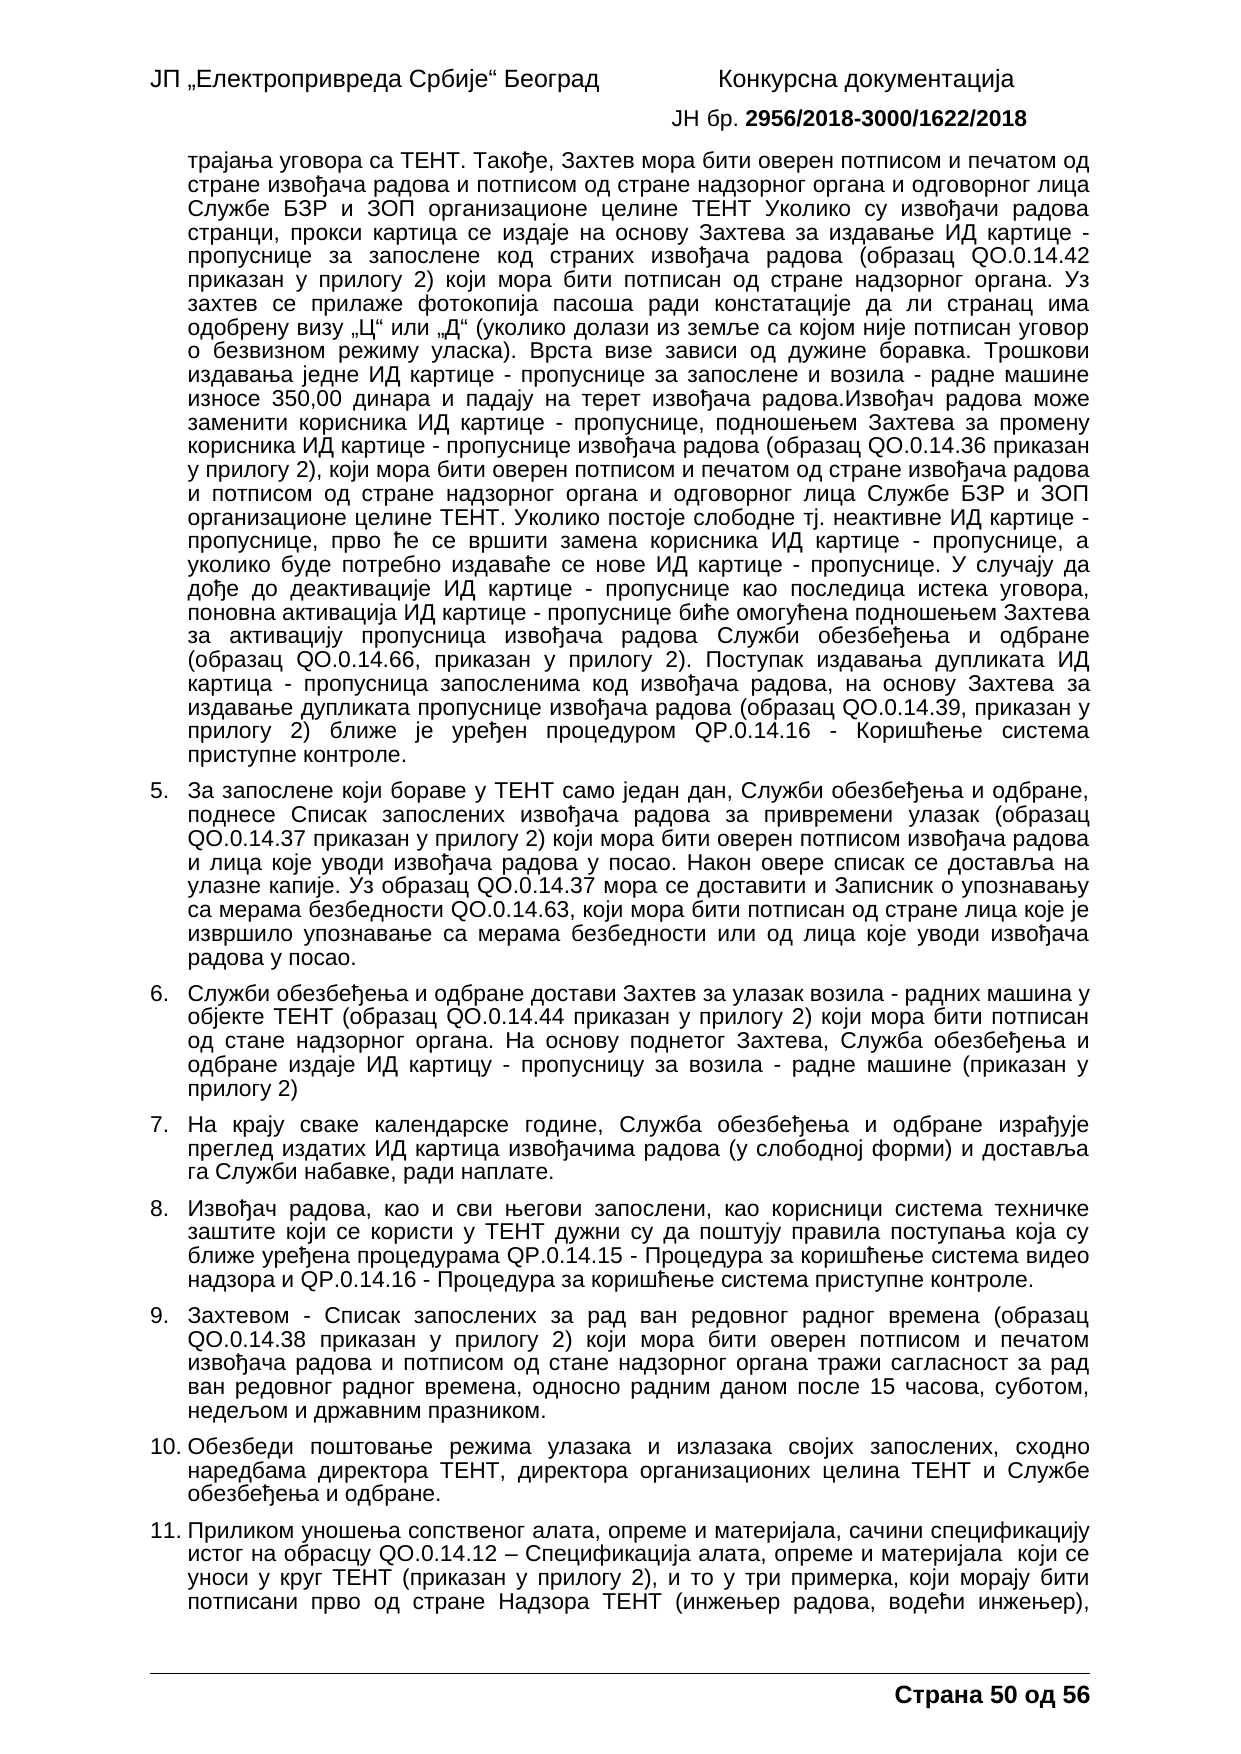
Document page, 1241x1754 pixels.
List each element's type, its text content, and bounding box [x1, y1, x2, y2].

list Служби обезбеђења и одбране достави Захтев за улазак возила - радних машина у објекте ТЕНТ (образац QO.0.14.44 приказан у прилогу 2) који мора бити потписан од стане надзорног органа. На основу поднетог Захтева, Служба обезбеђења и одбране издаје ИД картицу - пропусницу за возила - радне машине (приказан у прилогу 2) [150, 982, 1090, 1101]
list На крају сваке календарске године, Служба обезбеђења и одбране израђује преглед издатих ИД картица извођачима радова (у слободној форми) и доставља га Служби набавке, ради наплате. [150, 1113, 1090, 1184]
list Обезбеди поштовање режима улазака и излазака својих запослених, сходно наредбама директора ТЕНТ, директора организационих целина ТЕНТ и Службе обезбеђења и одбране. [150, 1436, 1090, 1507]
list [150, 1519, 1090, 1614]
list Извођач радова, као и сви његови запослени, као корисници система техничке заштите који се користи у ТЕНТ дужни су да поштују правила поступања која су ближе уређена процедурама QP.0.14.15 - Процедура за коришћење система видео надзора и QP.0.14.16 - Процедура за коришћење система приступне контроле. [150, 1197, 1090, 1292]
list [150, 150, 1090, 767]
list Захтевом - Списак запослених за рад ван редовног радног времена (образац QO.0.14.38 приказан у прилогу 2) који мора бити оверен потписом и печатом извођача радова и потписом од стане надзорног органа тражи сагласност за рад ван редовног радног времена, односно радним даном после 15 часова, суботом, недељом и државним празником. [150, 1304, 1090, 1423]
list За запослене који бораве у ТЕНТ само један дан, Служби обезбеђења и одбране, поднесе Списак запослених извођача радова за привремени улазак (образац QO.0.14.37 приказан у прилогу 2) који мора бити оверен потписом извођача радова и лица које уводи извођача радова у посао. Након овере списак се доставља на улазне капије. Уз образац QO.0.14.37 мора се доставити и Записник о упознавању са мерама безбедности QO.0.14.63, који мора бити потписан од стране лица које је извршило упознавање са мерама безбедности или од лица које уводи извођача радова у посао. [150, 780, 1090, 970]
